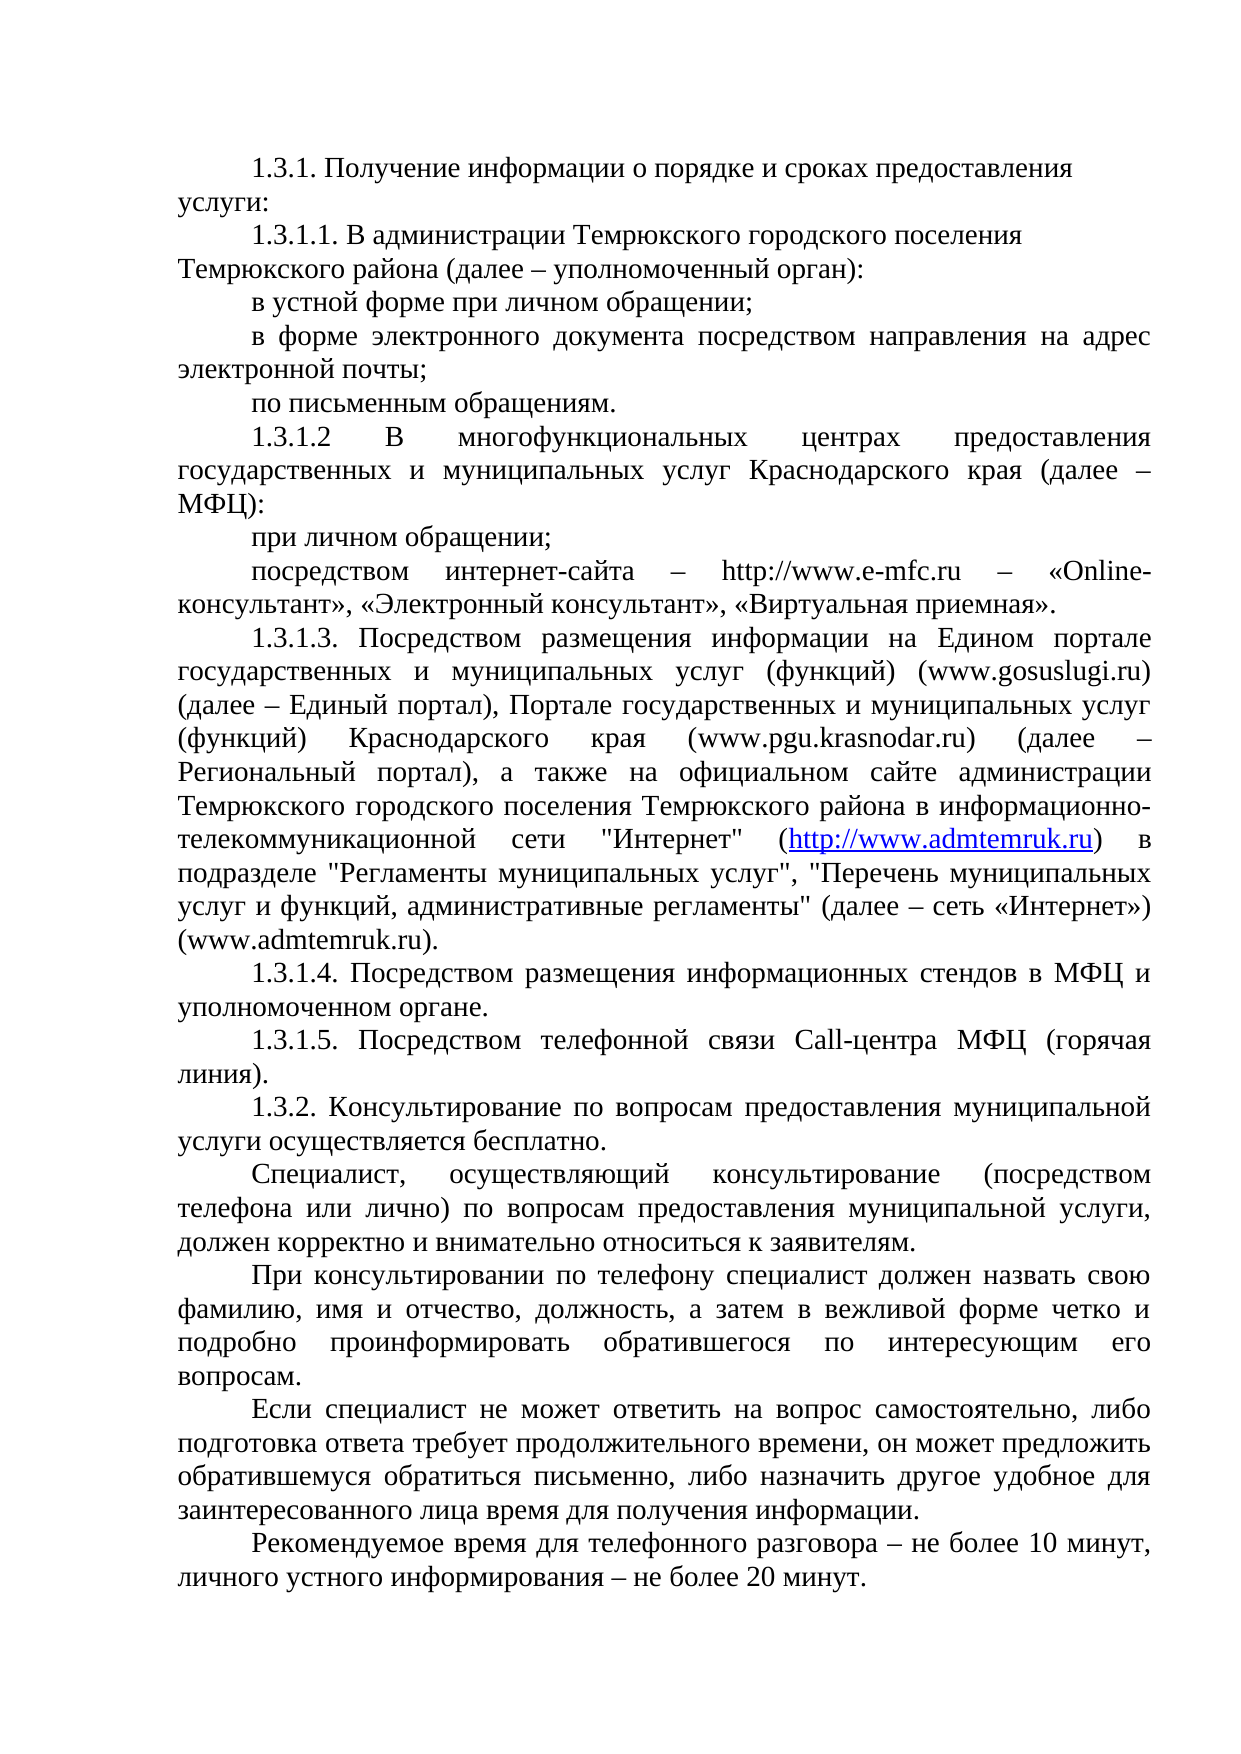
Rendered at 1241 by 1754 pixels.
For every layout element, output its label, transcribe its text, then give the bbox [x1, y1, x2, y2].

text посредством интернет-сайта – http://www.e-mfc.ru – «Online-консультант», «Электронный консультант», «Виртуальная приемная». [177, 553, 1152, 620]
list по письменным обращениям. [177, 385, 1152, 419]
text 1.3.1.4. Посредством размещения информационных стендов в МФЦ и уполномоченном органе. [177, 955, 1152, 1022]
text при личном обращении; [177, 519, 1152, 553]
text 1.3.1.5. Посредством телефонной связи Call-центра МФЦ (горячая линия). [177, 1022, 1152, 1089]
text 1.3.1.3. Посредством размещения информации на Едином портале государственных и муниципальных услуг (функций) (www.gosuslugi.ru) (далее – Единый портал), Портале государственных и муниципальных услуг (функций) Краснодарского края (www.pgu.krasnodar.ru) (далее – Региональный портал), а также на официальном сайте администрации Темрюкского городского поселения Темрюкского района в информационно-телекоммуникационной сети "Интернет" (http://www.admtemruk.ru) в подразделе "Регламенты муниципальных услуг", "Перечень муниципальных услуг и функций, административные регламенты" (далее – сеть «Интернет») (www.admtemruk.ru). [177, 620, 1152, 955]
text 1.3.1.2 В многофункциональных центрах предоставления государственных и муниципальных услуг Краснодарского края (далее – МФЦ): [177, 419, 1152, 519]
text 1.3.2. Консультирование по вопросам предоставления муниципальной услуги осуществляется бесплатно. [177, 1089, 1152, 1157]
list 1.3.1.1. В администрации Темрюкского городского поселения Темрюкского района (далее – уполномоченный орган): [177, 217, 1152, 284]
text Если специалист не может ответить на вопрос самостоятельно, либо подготовка ответа требует продолжительного времени, он может предложить обратившемуся обратиться письменно, либо назначить другое удобное для заинтересованного лица время для получения информации. [177, 1391, 1152, 1526]
text При консультировании по телефону специалист должен назвать свою фамилию, имя и отчество, должность, а затем в вежливой форме четко и подробно проинформировать обратившегося по интересующим его вопросам. [177, 1257, 1152, 1391]
list в форме электронного документа посредством направления на адрес электронной почты; [177, 318, 1152, 385]
list 1.3.1. Получение информации о порядке и сроках предоставления услуги: [177, 150, 1152, 217]
text Специалист, осуществляющий консультирование (посредством телефона или лично) по вопросам предоставления муниципальной услуги, должен корректно и внимательно относиться к заявителям. [177, 1157, 1152, 1257]
text Рекомендуемое время для телефонного разговора – не более 10 минут, личного устного информирования – не более 20 минут. [177, 1526, 1152, 1593]
list в устной форме при личном обращении; [177, 284, 1152, 318]
